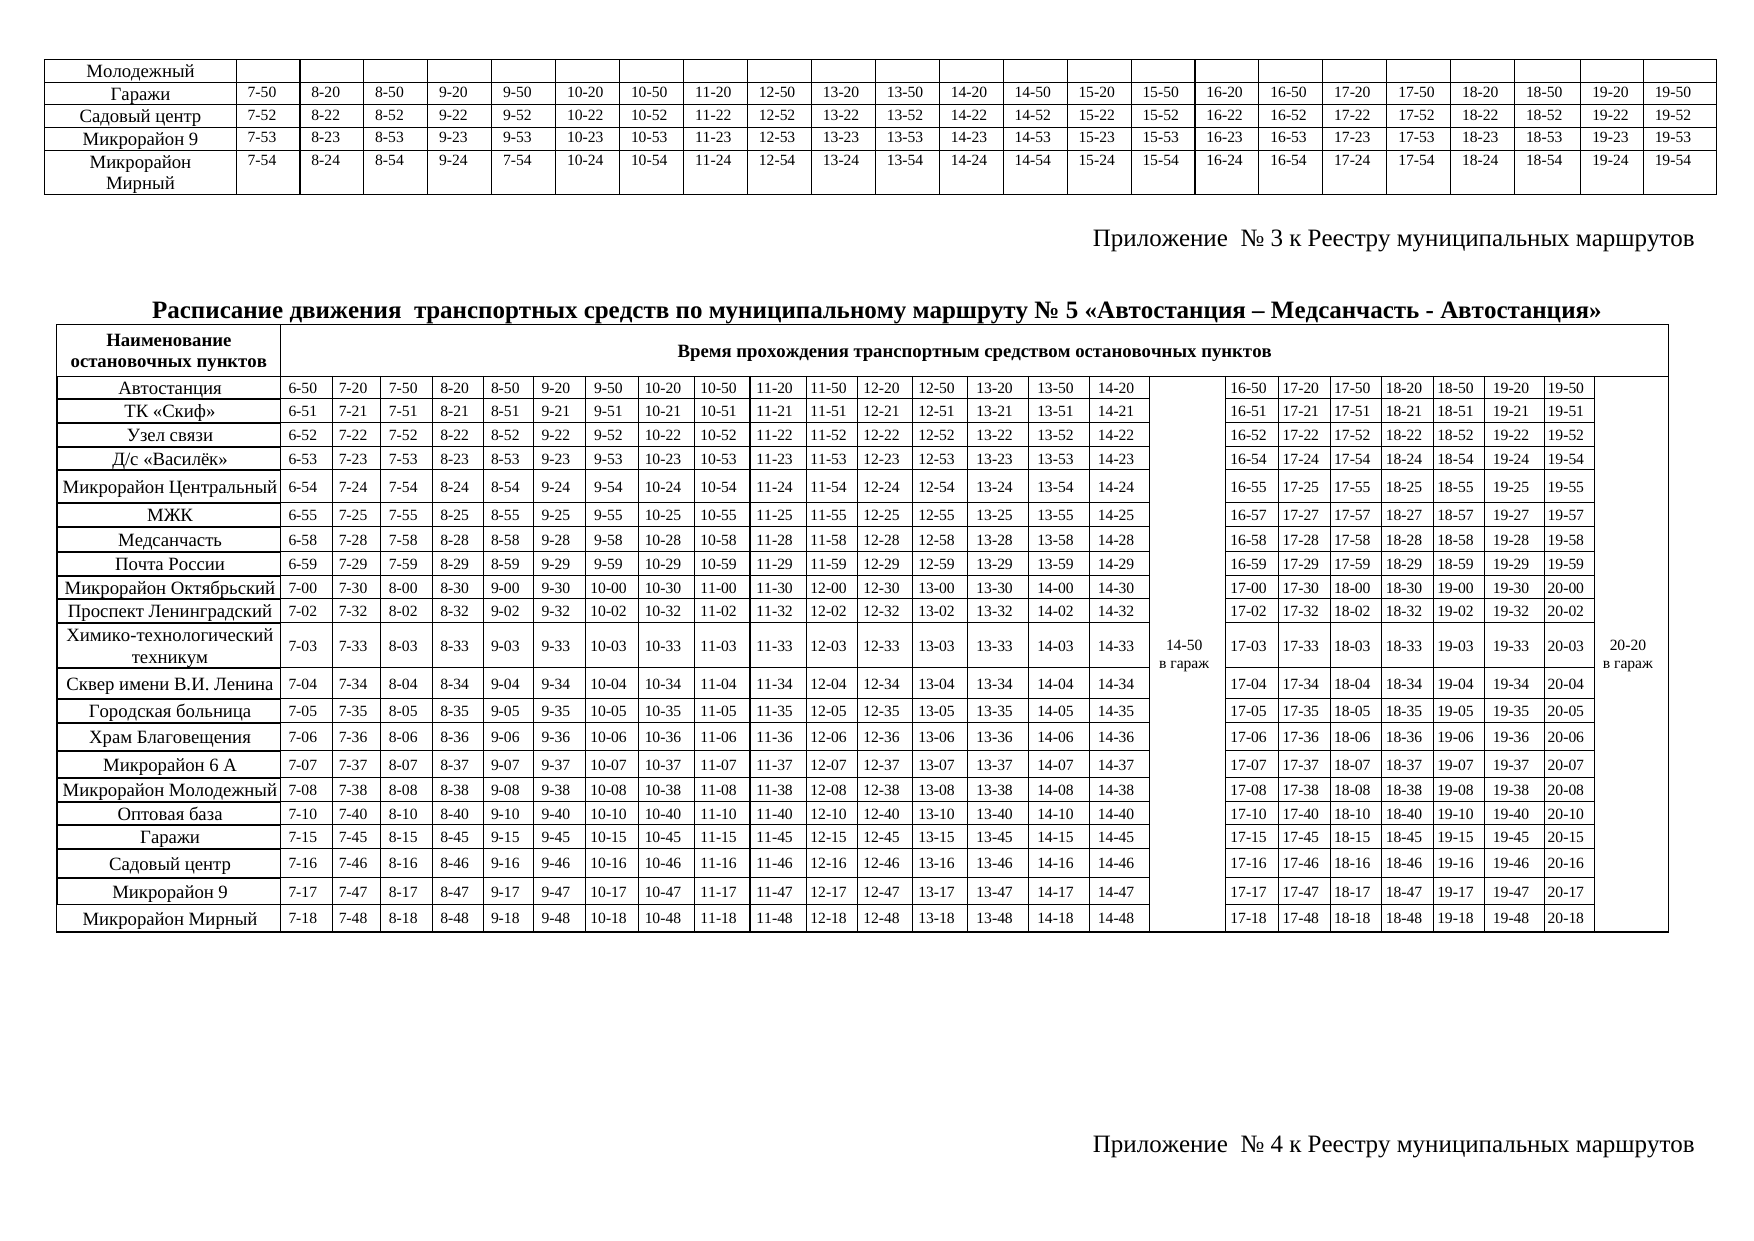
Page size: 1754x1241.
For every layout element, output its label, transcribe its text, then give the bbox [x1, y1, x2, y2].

table_cell 12-00 [807, 576, 857, 598]
table_cell 20-08 [1545, 778, 1594, 801]
table_cell 16-58 [1226, 527, 1278, 551]
table_cell 14-23 [1090, 447, 1149, 469]
table_cell 16-50 [1226, 377, 1278, 398]
table_cell 7-20 [333, 377, 380, 398]
table_cell 12-17 [807, 878, 857, 904]
table_cell 11-18 [695, 905, 749, 931]
table_cell 13-23 [812, 128, 875, 149]
table_cell 18-47 [1382, 878, 1433, 904]
table_cell 7-51 [381, 399, 432, 422]
table_cell 14-29 [1090, 552, 1149, 574]
table_cell 9-50 [586, 377, 638, 398]
table_cell 13-24 [812, 151, 875, 194]
table_cell 10-22 [556, 105, 619, 127]
table_cell 9-23 [534, 447, 585, 469]
table_cell 13-34 [968, 668, 1028, 698]
table_cell 11-17 [695, 878, 749, 904]
table_cell 10-20 [556, 83, 619, 104]
table_cell 18-08 [1331, 778, 1381, 801]
table_cell 9-20 [534, 377, 585, 398]
table_cell 10-21 [639, 399, 694, 422]
table_cell 14-33 [1090, 623, 1149, 667]
table_cell 20-00 [1545, 576, 1594, 598]
table_cell 19-04 [1434, 668, 1484, 698]
table_cell 17-48 [1387, 60, 1450, 82]
table_cell 16-20 [1196, 83, 1258, 104]
table_cell 18-27 [1382, 503, 1433, 526]
table_cell 19-10 [1434, 802, 1484, 824]
table_cell 10-37 [639, 751, 694, 777]
table_cell 14-37 [1090, 751, 1149, 777]
table_cell 19-48 [1485, 905, 1544, 931]
table_cell 14-50 в гараж [1150, 377, 1225, 931]
table_cell 16-57 [1226, 503, 1278, 526]
table_cell 19-58 [1545, 527, 1594, 551]
table_cell 12-37 [858, 751, 912, 777]
table_cell 11-03 [695, 623, 749, 667]
table_cell 19-38 [1485, 778, 1544, 801]
table_cell 14-22 [940, 105, 1003, 127]
table_cell 13-20 [968, 377, 1028, 398]
table_cell 14-35 [1090, 699, 1149, 722]
table_cell 18-18 [1451, 60, 1514, 82]
table_cell 7-07 [281, 751, 332, 777]
table_cell 13-07 [913, 751, 967, 777]
table_cell 17-53 [1387, 128, 1450, 149]
table_cell 17-46 [1279, 849, 1330, 877]
table_cell 18-07 [1331, 751, 1381, 777]
table_cell 10-59 [695, 552, 749, 574]
table_cell 15-18 [1068, 60, 1131, 82]
table_cell 9-52 [492, 105, 555, 127]
table_cell 11-52 [807, 423, 857, 446]
table_cell 8-35 [433, 699, 483, 722]
table_cell 20-06 [1545, 723, 1594, 750]
table_cell 11-02 [695, 599, 749, 622]
table_cell 17-30 [1279, 576, 1330, 598]
table_cell 13-50 [876, 83, 939, 104]
table_cell 19-24 [1485, 447, 1544, 469]
table_cell 13-32 [968, 599, 1028, 622]
table_cell 13-47 [968, 878, 1028, 904]
table_cell 7-55 [381, 503, 432, 526]
table_cell 17-03 [1226, 623, 1278, 667]
table_cell 12-52 [748, 105, 811, 127]
table_cell 8-50 [364, 83, 427, 104]
table_cell 18-48 [1515, 60, 1580, 82]
table_cell 10-45 [639, 825, 694, 848]
table_cell 8-08 [381, 778, 432, 801]
table_cell 18-30 [1382, 576, 1433, 598]
table_cell 11-35 [751, 699, 806, 722]
table_cell 12-58 [913, 527, 967, 551]
table_cell 8-02 [381, 599, 432, 622]
table_cell 17-02 [1226, 599, 1278, 622]
table_cell 8-48 [433, 905, 483, 931]
table_cell 9-00 [484, 576, 533, 598]
table_cell 10-40 [639, 802, 694, 824]
table_cell 18-06 [1331, 723, 1381, 750]
table_cell 16-52 [1226, 423, 1278, 446]
table_cell 19-23 [1581, 128, 1643, 149]
table_cell 9-17 [484, 878, 533, 904]
table_cell 15-50 [1132, 83, 1194, 104]
table_cell 12-34 [858, 668, 912, 698]
table_cell 9-35 [534, 699, 585, 722]
table_cell 7-02 [281, 599, 332, 622]
table_cell 12-48 [858, 905, 912, 931]
table_cell 12-05 [807, 699, 857, 722]
table_cell 13-52 [1029, 423, 1089, 446]
table_cell 12-53 [913, 447, 967, 469]
table_cell 18-25 [1382, 470, 1433, 502]
table_cell 9-18 [428, 60, 491, 82]
table_cell 7-22 [333, 423, 380, 446]
table_cell 9-16 [484, 849, 533, 877]
table_cell 18-16 [1331, 849, 1381, 877]
table_cell 7-58 [381, 527, 432, 551]
table_cell 19-57 [1545, 503, 1594, 526]
table_cell 11-28 [751, 527, 806, 551]
table_cell 9-21 [534, 399, 585, 422]
table_cell 18-53 [1515, 128, 1580, 149]
table_cell Гаражи [45, 83, 236, 104]
table_cell 20-03 [1545, 623, 1594, 667]
table_cell Храм Благовещения [58, 724, 280, 750]
table_cell 16-22 [1196, 105, 1258, 127]
table_cell 19-55 [1545, 470, 1594, 502]
table_cell 8-22 [433, 423, 483, 446]
table_cell 8-38 [433, 778, 483, 801]
table_cell 8-32 [433, 599, 483, 622]
table_cell 13-58 [1029, 527, 1089, 551]
table_cell 14-40 [1090, 802, 1149, 824]
table_cell 18-36 [1382, 723, 1433, 750]
table_cell 11-00 [695, 576, 749, 598]
table_cell 19-20 [1485, 377, 1544, 398]
table_cell Микрорайон Мирный [57, 905, 280, 931]
table_cell 15-48 [1132, 60, 1194, 82]
table_cell 12-55 [913, 503, 967, 526]
table_cell 19-54 [1644, 151, 1716, 194]
table_cell 8-15 [381, 825, 432, 848]
table_cell 18-21 [1382, 399, 1433, 422]
table_cell 13-20 [812, 83, 875, 104]
table_cell 16-59 [1226, 552, 1278, 574]
table_cell 10-35 [639, 699, 694, 722]
table_cell 11-45 [751, 825, 806, 848]
table_cell 18-57 [1434, 503, 1484, 526]
table_cell 9-24 [428, 151, 491, 194]
table_cell 10-34 [639, 668, 694, 698]
table_cell 18-32 [1382, 599, 1433, 622]
table_cell 18-37 [1382, 751, 1433, 777]
table_cell 14-20 [940, 83, 1003, 104]
table_cell Микрорайон 6 А [58, 752, 280, 777]
table_cell 18-02 [1331, 599, 1381, 622]
table_cell 14-18 [940, 60, 1003, 82]
table_cell 10-10 [586, 802, 638, 824]
table_cell 18-52 [1515, 105, 1580, 127]
table_cell 12-59 [913, 552, 967, 574]
table_cell 14-52 [1004, 105, 1067, 127]
table_cell 17-08 [1226, 778, 1278, 801]
table_cell 14-30 [1090, 576, 1149, 598]
table_cell 7-47 [333, 878, 380, 904]
table_cell 8-53 [484, 447, 533, 469]
table_cell 8-34 [433, 668, 483, 698]
table_cell 8-46 [433, 849, 483, 877]
table_cell 11-08 [695, 778, 749, 801]
table_cell 18-29 [1382, 552, 1433, 574]
table_cell 12-25 [858, 503, 912, 526]
table_cell Микрорайон Мирный [45, 151, 236, 194]
table_cell 18-05 [1331, 699, 1381, 722]
table_cell 7-29 [333, 552, 380, 574]
table_cell 12-46 [858, 849, 912, 877]
table_cell 11-23 [751, 447, 806, 469]
table_cell 18-58 [1434, 527, 1484, 551]
table_cell 18-20 [1382, 377, 1433, 398]
table_cell 17-47 [1279, 878, 1330, 904]
table_cell 9-33 [534, 623, 585, 667]
table_cell 10-53 [620, 128, 683, 149]
table_cell 17-04 [1226, 668, 1278, 698]
table_cell 19-20 [1581, 83, 1643, 104]
table_cell 9-53 [492, 128, 555, 149]
table_cell 12-29 [858, 552, 912, 574]
table_cell 7-35 [333, 699, 380, 722]
table_cell Микрорайон Октябрьский [58, 577, 280, 598]
table_cell 19-40 [1485, 802, 1544, 824]
table_cell 18-51 [1434, 399, 1484, 422]
table_cell 16-54 [1259, 151, 1322, 194]
table_cell 15-53 [1132, 128, 1194, 149]
table_cell 9-34 [534, 668, 585, 698]
table_cell 11-58 [807, 527, 857, 551]
table_cell 9-04 [484, 668, 533, 698]
table_cell 17-50 [1331, 377, 1381, 398]
table_cell 14-32 [1090, 599, 1149, 622]
table_cell 8-45 [433, 825, 483, 848]
table_cell 7-40 [333, 802, 380, 824]
table_cell 9-55 [586, 503, 638, 526]
table_cell 7-38 [333, 778, 380, 801]
table_cell 11-32 [751, 599, 806, 622]
table_cell 20-04 [1545, 668, 1594, 698]
table_cell 7-03 [281, 623, 332, 667]
table_cell 10-24 [639, 470, 694, 502]
table_cell 7-48 [333, 905, 380, 931]
table_cell 11-06 [695, 723, 749, 750]
table_cell 9-52 [586, 423, 638, 446]
table_cell 10-54 [620, 151, 683, 194]
table_cell 18-34 [1382, 668, 1433, 698]
table_cell Садовый центр [45, 105, 236, 127]
table_cell Д/с «Василёк» [58, 448, 280, 469]
table_cell 17-28 [1279, 527, 1330, 551]
table_cell 12-45 [858, 825, 912, 848]
table_cell 12-32 [858, 599, 912, 622]
table_cell 16-55 [1226, 470, 1278, 502]
table_cell 8-00 [381, 576, 432, 598]
table_cell 17-35 [1279, 699, 1330, 722]
table_cell 11-22 [684, 105, 747, 127]
table_cell 8-23 [433, 447, 483, 469]
table_cell 7-18 [281, 905, 332, 931]
table_cell 9-22 [534, 423, 585, 446]
table_cell 9-29 [534, 552, 585, 574]
table_cell 13-15 [913, 825, 967, 848]
table_cell 19-30 [1485, 576, 1544, 598]
table_cell 10-16 [586, 849, 638, 877]
table_cell 17-32 [1279, 599, 1330, 622]
table_cell 14-46 [1090, 849, 1149, 877]
table_cell 9-20 [428, 83, 491, 104]
table_cell 19-18 [1581, 60, 1643, 82]
table_cell 18-24 [1382, 447, 1433, 469]
table_cell 14-07 [1029, 751, 1089, 777]
table_cell 13-04 [913, 668, 967, 698]
table_cell 13-46 [968, 849, 1028, 877]
table_cell 17-17 [1226, 878, 1278, 904]
table_cell 13-48 [968, 905, 1028, 931]
table_cell ТК «Скиф» [58, 400, 280, 422]
table_cell 9-40 [534, 802, 585, 824]
table_cell 11-47 [751, 878, 806, 904]
table_cell 8-55 [484, 503, 533, 526]
table_cell 10-23 [639, 447, 694, 469]
table_cell 11-04 [695, 668, 749, 698]
table_cell 13-55 [1029, 503, 1089, 526]
table_cell Узел связи [58, 424, 280, 446]
table_cell 14-38 [1090, 778, 1149, 801]
table_cell 10-08 [586, 778, 638, 801]
table_cell 18-03 [1331, 623, 1381, 667]
table_cell 19-08 [1434, 778, 1484, 801]
table_cell 8-23 [301, 128, 363, 149]
table_cell 12-36 [858, 723, 912, 750]
table_cell 10-28 [639, 527, 694, 551]
table_cell 10-47 [639, 878, 694, 904]
table_cell 18-18 [1331, 905, 1381, 931]
table_cell 13-23 [968, 447, 1028, 469]
table_cell 16-54 [1226, 447, 1278, 469]
table_cell 8-51 [484, 399, 533, 422]
table_cell 10-23 [556, 128, 619, 149]
table_cell 20-07 [1545, 751, 1594, 777]
table_cell 17-05 [1226, 699, 1278, 722]
table_cell 8-29 [433, 552, 483, 574]
table_cell 14-48 [1090, 905, 1149, 931]
table_cell 11-30 [751, 576, 806, 598]
table_cell 10-32 [639, 599, 694, 622]
table_cell 10-18 [586, 905, 638, 931]
table_cell 11-05 [695, 699, 749, 722]
table_cell 19-50 [1644, 83, 1716, 104]
table_cell 8-20 [433, 377, 483, 398]
table_cell 9-02 [484, 599, 533, 622]
table_cell 9-15 [484, 825, 533, 848]
table_cell 10-05 [586, 699, 638, 722]
table_cell 20-17 [1545, 878, 1594, 904]
table_cell 10-18 [556, 60, 619, 82]
table_cell 17-22 [1323, 105, 1386, 127]
table_cell 8-16 [381, 849, 432, 877]
table_cell 9-07 [484, 751, 533, 777]
table_cell 17-37 [1279, 751, 1330, 777]
table_cell 7-15 [281, 825, 332, 848]
table_cell 9-38 [534, 778, 585, 801]
table_cell 17-25 [1279, 470, 1330, 502]
table_cell 13-08 [913, 778, 967, 801]
table_cell 13-45 [968, 825, 1028, 848]
table_cell 9-23 [428, 128, 491, 149]
table_cell 8-28 [433, 527, 483, 551]
table_cell 13-06 [913, 723, 967, 750]
table_cell 13-48 [876, 60, 939, 82]
table_cell 10-00 [586, 576, 638, 598]
table_cell 10-03 [586, 623, 638, 667]
table_cell 11-18 [684, 60, 747, 82]
table_cell 19-45 [1485, 825, 1544, 848]
table_cell 19-52 [1545, 423, 1594, 446]
table_cell 7-54 [381, 470, 432, 502]
table_cell 7-21 [333, 399, 380, 422]
table_cell 20-15 [1545, 825, 1594, 848]
table_cell 8-33 [433, 623, 483, 667]
table_cell 12-10 [807, 802, 857, 824]
table_cell 7-45 [333, 825, 380, 848]
table_cell 13-37 [968, 751, 1028, 777]
table_cell 10-55 [695, 503, 749, 526]
table_cell 14-17 [1029, 878, 1089, 904]
table_cell 9-54 [586, 470, 638, 502]
table_cell 7-33 [333, 623, 380, 667]
table_cell 12-35 [858, 699, 912, 722]
table_cell 16-23 [1196, 128, 1258, 149]
table_cell 8-50 [484, 377, 533, 398]
table_cell 13-52 [876, 105, 939, 127]
table_cell 13-00 [913, 576, 967, 598]
table_cell 12-50 [913, 377, 967, 398]
table_cell 19-52 [1644, 105, 1716, 127]
table_cell 14-20 [1090, 377, 1149, 398]
table_cell 12-33 [858, 623, 912, 667]
table_cell 14-25 [1090, 503, 1149, 526]
table_cell 14-05 [1029, 699, 1089, 722]
table_cell 18-20 [1451, 83, 1514, 104]
table_cell 8-04 [381, 668, 432, 698]
table_cell 17-07 [1226, 751, 1278, 777]
table_cell 10-22 [639, 423, 694, 446]
table_cell 17-50 [1387, 83, 1450, 104]
table_cell 14-16 [1029, 849, 1089, 877]
table_cell 14-53 [1004, 128, 1067, 149]
table_cell 13-51 [1029, 399, 1089, 422]
table_cell 10-25 [639, 503, 694, 526]
table_cell 7-24 [333, 470, 380, 502]
table_cell 19-54 [1545, 447, 1594, 469]
table_cell 11-22 [751, 423, 806, 446]
table_cell 17-27 [1279, 503, 1330, 526]
table_cell 12-24 [858, 470, 912, 502]
table_cell 16-18 [1196, 60, 1258, 82]
table_cell 8-21 [433, 399, 483, 422]
table_cell 18-00 [1331, 576, 1381, 598]
table_cell 10-53 [695, 447, 749, 469]
table_cell 13-30 [968, 576, 1028, 598]
table_cell 13-21 [968, 399, 1028, 422]
table_header Наименование остановочных пунктов [57, 325, 280, 376]
table_cell 19-00 [1434, 576, 1484, 598]
table_cell 11-20 [751, 377, 806, 398]
table_cell 11-07 [695, 751, 749, 777]
table_cell 11-10 [695, 802, 749, 824]
table_cell Оптовая база [58, 803, 280, 824]
table_cell 17-57 [1331, 503, 1381, 526]
table_cell 17-52 [1331, 423, 1381, 446]
table_cell 12-47 [858, 878, 912, 904]
table_cell 12-18 [807, 905, 857, 931]
table_cell 19-59 [1545, 552, 1594, 574]
table_cell 7-46 [333, 849, 380, 877]
table_cell 18-48 [1382, 905, 1433, 931]
table_cell 8-20 [301, 83, 363, 104]
table_cell 6-51 [281, 399, 332, 422]
table_cell 16-24 [1196, 151, 1258, 194]
table_cell 17-18 [1323, 60, 1386, 82]
table_cell 8-54 [364, 151, 427, 194]
table_cell 20-05 [1545, 699, 1594, 722]
table_cell 18-33 [1382, 623, 1433, 667]
table_cell 8-05 [381, 699, 432, 722]
table_cell 16-50 [1259, 83, 1322, 104]
table_cell 19-53 [1644, 128, 1716, 149]
table_cell 18-54 [1515, 151, 1580, 194]
table_cell 18-28 [1382, 527, 1433, 551]
table_cell 13-10 [913, 802, 967, 824]
table_cell 14-06 [1029, 723, 1089, 750]
table_cell 19-16 [1434, 849, 1484, 877]
table_cell 9-05 [484, 699, 533, 722]
table_cell 11-20 [684, 83, 747, 104]
table_cell 7-52 [381, 423, 432, 446]
table_cell 12-20 [858, 377, 912, 398]
table_cell 10-51 [695, 399, 749, 422]
table_cell Медсанчасть [58, 528, 280, 551]
table_cell 18-17 [1331, 878, 1381, 904]
table_cell 9-50 [492, 83, 555, 104]
table_cell 11-16 [695, 849, 749, 877]
table_cell 13-40 [968, 802, 1028, 824]
table_cell 12-48 [748, 60, 811, 82]
table_cell 8-40 [433, 802, 483, 824]
table_cell 13-02 [913, 599, 967, 622]
table_cell 7-53 [237, 128, 299, 149]
table_cell 8-10 [381, 802, 432, 824]
table_cell 7-54 [237, 151, 299, 194]
table_cell 19-03 [1434, 623, 1484, 667]
table_cell 9-48 [534, 905, 585, 931]
table_cell 9-10 [484, 802, 533, 824]
table_cell 17-15 [1226, 825, 1278, 848]
table_cell 7-52 [237, 105, 299, 127]
table_cell 8-18 [301, 60, 363, 82]
table_cell 17-20 [1323, 83, 1386, 104]
table_header Время прохождения транспортным средством остановочных пунктов [281, 325, 1668, 376]
table_cell 19-15 [1434, 825, 1484, 848]
table_cell 14-15 [1029, 825, 1089, 848]
table_cell 14-24 [1090, 470, 1149, 502]
table_cell 18-23 [1451, 128, 1514, 149]
table_cell 10-33 [639, 623, 694, 667]
table_cell 7-50 [237, 83, 299, 104]
table_cell 19-47 [1485, 878, 1544, 904]
table_cell 19-21 [1485, 399, 1544, 422]
table_cell 8-22 [301, 105, 363, 127]
table_cell 15-20 [1068, 83, 1131, 104]
table_cell 19-37 [1485, 751, 1544, 777]
table_cell 10-46 [639, 849, 694, 877]
table_cell 11-33 [751, 623, 806, 667]
table_cell 17-29 [1279, 552, 1330, 574]
table_cell 11-50 [807, 377, 857, 398]
table_cell 10-24 [556, 151, 619, 194]
table_cell 19-32 [1485, 599, 1544, 622]
table_cell 19-35 [1485, 699, 1544, 722]
table_cell 10-50 [695, 377, 749, 398]
table_cell 16-52 [1259, 105, 1322, 127]
table_cell 11-38 [751, 778, 806, 801]
table_cell 11-21 [751, 399, 806, 422]
table_cell 12-54 [913, 470, 967, 502]
table_cell 19-24 [1581, 151, 1643, 194]
table_cell 14-24 [940, 151, 1003, 194]
table_cell 12-03 [807, 623, 857, 667]
table_cell 15-23 [1068, 128, 1131, 149]
table_cell 12-38 [858, 778, 912, 801]
table_cell 9-46 [534, 849, 585, 877]
table_cell 12-16 [807, 849, 857, 877]
table_cell 17-48 [1279, 905, 1330, 931]
table_cell Автостанция [58, 377, 280, 398]
table_cell 19-07 [1434, 751, 1484, 777]
table_cell 9-30 [534, 576, 585, 598]
table_cell 11-36 [751, 723, 806, 750]
table_cell 7-05 [281, 699, 332, 722]
table_cell 16-51 [1226, 399, 1278, 422]
table_cell 18-46 [1382, 849, 1433, 877]
table_cell 12-21 [858, 399, 912, 422]
table_cell 11-55 [807, 503, 857, 526]
table_cell 15-52 [1132, 105, 1194, 127]
table_cell 8-47 [433, 878, 483, 904]
table_cell Химико-технологический техникум [58, 624, 280, 667]
table_cell 8-48 [364, 60, 427, 82]
table_cell 12-23 [858, 447, 912, 469]
table_cell 17-23 [1323, 128, 1386, 149]
table_cell 12-50 [748, 83, 811, 104]
table_cell 19-06 [1434, 723, 1484, 750]
table_cell 19-51 [1545, 399, 1594, 422]
table_cell 20-16 [1545, 849, 1594, 877]
table_cell 11-54 [807, 470, 857, 502]
table_cell 14-03 [1029, 623, 1089, 667]
table_cell 17-59 [1331, 552, 1381, 574]
table_cell 13-29 [968, 552, 1028, 574]
table_cell 8-06 [381, 723, 432, 750]
table_cell 11-51 [807, 399, 857, 422]
table_cell 13-05 [913, 699, 967, 722]
table_cell 18-24 [1451, 151, 1514, 194]
table_cell 18-04 [1331, 668, 1381, 698]
table_cell 8-18 [381, 905, 432, 931]
table_cell 7-17 [281, 878, 332, 904]
table_cell 8-24 [433, 470, 483, 502]
table_cell 7-37 [333, 751, 380, 777]
table_cell 8-17 [381, 878, 432, 904]
table_cell 18-38 [1382, 778, 1433, 801]
table_cell 8-52 [364, 105, 427, 127]
table_cell 13-59 [1029, 552, 1089, 574]
table_cell 7-50 [381, 377, 432, 398]
table_cell 9-22 [428, 105, 491, 127]
table_cell 14-04 [1029, 668, 1089, 698]
table_cell 6-53 [281, 447, 332, 469]
table_cell 17-45 [1279, 825, 1330, 848]
table_cell 17-58 [1331, 527, 1381, 551]
table_cell 12-07 [807, 751, 857, 777]
table_cell 19-46 [1485, 849, 1544, 877]
table_cell 7-32 [333, 599, 380, 622]
table_cell 12-51 [913, 399, 967, 422]
table_cell 13-35 [968, 699, 1028, 722]
table_cell 15-24 [1068, 151, 1131, 194]
table_cell 6-52 [281, 423, 332, 446]
table_cell 12-04 [807, 668, 857, 698]
table_cell 8-03 [381, 623, 432, 667]
table_cell 17-22 [1279, 423, 1330, 446]
table_cell 19-29 [1485, 552, 1544, 574]
table_cell 10-06 [586, 723, 638, 750]
table_cell 9-32 [534, 599, 585, 622]
table_cell 17-55 [1331, 470, 1381, 502]
table_cell 10-15 [586, 825, 638, 848]
table_cell 8-54 [484, 470, 533, 502]
table_cell 13-18 [913, 905, 967, 931]
table_cell 10-48 [620, 60, 683, 82]
table_cell 10-52 [695, 423, 749, 446]
table_cell 9-37 [534, 751, 585, 777]
table_cell 14-47 [1090, 878, 1149, 904]
table_cell 17-24 [1279, 447, 1330, 469]
table_cell 19-33 [1485, 623, 1544, 667]
table_cell 14-22 [1090, 423, 1149, 446]
table_cell 14-50 [1004, 83, 1067, 104]
table_cell 14-34 [1090, 668, 1149, 698]
table_cell 8-59 [484, 552, 533, 574]
table_cell 11-48 [751, 905, 806, 931]
table_cell 18-40 [1382, 802, 1433, 824]
table_cell 13-16 [913, 849, 967, 877]
text Приложение № 4 к Реестру муниципальных маршрутов [856, 1129, 1695, 1158]
table_cell 11-53 [807, 447, 857, 469]
table_cell 9-28 [534, 527, 585, 551]
table_cell 7-06 [281, 723, 332, 750]
table_cell 7-23 [333, 447, 380, 469]
table_cell 14-08 [1029, 778, 1089, 801]
table_cell 20-10 [1545, 802, 1594, 824]
table_cell 20-18 [1545, 905, 1594, 931]
table_cell 18-55 [1434, 470, 1484, 502]
table_cell 19-50 [1545, 377, 1594, 398]
table_cell 6-50 [281, 377, 332, 398]
table_cell 9-45 [534, 825, 585, 848]
table_cell 12-08 [807, 778, 857, 801]
table_cell 12-06 [807, 723, 857, 750]
table_cell Городская больница [58, 700, 280, 722]
table_cell 10-02 [586, 599, 638, 622]
table_cell 18-22 [1382, 423, 1433, 446]
table_cell 9-53 [586, 447, 638, 469]
table_cell 17-20 [1279, 377, 1330, 398]
table_cell 15-22 [1068, 105, 1131, 127]
table_cell 19-36 [1485, 723, 1544, 750]
table_cell 19-22 [1485, 423, 1544, 446]
table_cell 14-36 [1090, 723, 1149, 750]
table_cell 16-48 [1259, 60, 1322, 82]
table_cell 12-52 [913, 423, 967, 446]
table_cell 17-34 [1279, 668, 1330, 698]
table_cell 9-58 [586, 527, 638, 551]
table_cell 7-34 [333, 668, 380, 698]
table_cell 19-34 [1485, 668, 1544, 698]
table_cell 12-30 [858, 576, 912, 598]
table_cell 10-29 [639, 552, 694, 574]
table_cell 8-07 [381, 751, 432, 777]
table_cell 17-36 [1279, 723, 1330, 750]
table_cell 15-54 [1132, 151, 1194, 194]
table_cell 7-28 [333, 527, 380, 551]
table_cell 7-04 [281, 668, 332, 698]
table_cell 19-18 [1434, 905, 1484, 931]
table_cell 13-17 [913, 878, 967, 904]
table_cell 14-23 [940, 128, 1003, 149]
table_cell Сквер имени В.И. Ленина [58, 669, 280, 698]
table_cell 7-36 [333, 723, 380, 750]
table_cell 14-45 [1090, 825, 1149, 848]
table_cell 9-24 [534, 470, 585, 502]
table_cell 11-59 [807, 552, 857, 574]
table_cell 11-23 [684, 128, 747, 149]
table_cell 10-52 [620, 105, 683, 127]
table_cell 7-30 [333, 576, 380, 598]
table_cell 14-54 [1004, 151, 1067, 194]
table_cell 19-27 [1485, 503, 1544, 526]
table_cell 6-58 [281, 527, 332, 551]
table_cell 19-05 [1434, 699, 1484, 722]
table_cell 14-18 [1029, 905, 1089, 931]
table_cell 9-36 [534, 723, 585, 750]
table_cell 19-17 [1434, 878, 1484, 904]
table_cell МЖК [58, 504, 280, 526]
table_cell 17-24 [1323, 151, 1386, 194]
table_cell 9-48 [492, 60, 555, 82]
table_cell 11-24 [684, 151, 747, 194]
table_cell 11-25 [751, 503, 806, 526]
table_cell 17-40 [1279, 802, 1330, 824]
text Приложение № 3 к Реестру муниципальных маршрутов [856, 223, 1695, 252]
table_cell 17-06 [1226, 723, 1278, 750]
table_cell 9-25 [534, 503, 585, 526]
table_cell 12-54 [748, 151, 811, 194]
table_cell 13-03 [913, 623, 967, 667]
table_cell 13-22 [968, 423, 1028, 446]
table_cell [45, 60, 236, 82]
table_cell 11-29 [751, 552, 806, 574]
table_cell 9-18 [484, 905, 533, 931]
table_cell 13-36 [968, 723, 1028, 750]
text Расписание движения транспортных средств по муниципальному маршруту № 5 «Автостанция – Медсанчасть - Автостанция» [59, 295, 1695, 324]
table_cell Микрорайон Молодежный [58, 779, 280, 801]
table_cell 10-38 [639, 778, 694, 801]
table_cell 17-54 [1331, 447, 1381, 469]
table_cell 10-07 [586, 751, 638, 777]
table_cell 10-04 [586, 668, 638, 698]
table_cell 10-17 [586, 878, 638, 904]
table_cell 14-00 [1029, 576, 1089, 598]
table_cell 18-52 [1434, 423, 1484, 446]
table_cell Микрорайон 9 [58, 879, 280, 904]
table_cell 17-52 [1387, 105, 1450, 127]
table_cell 19-22 [1581, 105, 1643, 127]
table_cell 10-20 [639, 377, 694, 398]
table_cell 9-03 [484, 623, 533, 667]
table_cell 19-48 [1644, 60, 1716, 82]
table_cell 8-58 [484, 527, 533, 551]
table_cell 18-35 [1382, 699, 1433, 722]
table_cell 19-02 [1434, 599, 1484, 622]
table_cell 10-48 [639, 905, 694, 931]
table_cell 18-10 [1331, 802, 1381, 824]
table_cell 13-22 [812, 105, 875, 127]
table_cell 7-16 [281, 849, 332, 877]
table_cell 13-18 [812, 60, 875, 82]
table_cell 11-15 [695, 825, 749, 848]
table_cell 11-37 [751, 751, 806, 777]
table_cell Садовый центр [58, 850, 280, 877]
table_cell 18-22 [1451, 105, 1514, 127]
table_cell 19-28 [1485, 527, 1544, 551]
table_cell 7-08 [281, 778, 332, 801]
table_cell 8-37 [433, 751, 483, 777]
table_cell 17-16 [1226, 849, 1278, 877]
table_cell 18-59 [1434, 552, 1484, 574]
table_cell 14-10 [1029, 802, 1089, 824]
table_cell 12-15 [807, 825, 857, 848]
table_cell Гаражи [58, 826, 280, 848]
table_cell 17-18 [1226, 905, 1278, 931]
table_cell 14-28 [1090, 527, 1149, 551]
table_cell 9-06 [484, 723, 533, 750]
table_cell 7-48 [237, 60, 299, 82]
table_cell 20-20 в гараж [1595, 377, 1668, 931]
table_cell 9-59 [586, 552, 638, 574]
table_cell 10-54 [695, 470, 749, 502]
table_cell 7-53 [381, 447, 432, 469]
table_cell 8-36 [433, 723, 483, 750]
table_cell 16-53 [1259, 128, 1322, 149]
table_cell 17-54 [1387, 151, 1450, 194]
table_cell 8-30 [433, 576, 483, 598]
table_cell 6-54 [281, 470, 332, 502]
table_cell 13-24 [968, 470, 1028, 502]
table_cell 13-28 [968, 527, 1028, 551]
table_cell 13-53 [876, 128, 939, 149]
table_cell 7-00 [281, 576, 332, 598]
table_cell 12-22 [858, 423, 912, 446]
table_cell 14-48 [1004, 60, 1067, 82]
table_cell 7-54 [492, 151, 555, 194]
table_cell 9-51 [586, 399, 638, 422]
table_cell 8-52 [484, 423, 533, 446]
table_cell Почта России [58, 553, 280, 574]
table_cell 8-53 [364, 128, 427, 149]
table_cell Проспект Ленинградский [58, 600, 280, 622]
table_cell 10-30 [639, 576, 694, 598]
table_cell 18-50 [1434, 377, 1484, 398]
table_cell 20-02 [1545, 599, 1594, 622]
table_cell 13-38 [968, 778, 1028, 801]
table_cell 10-36 [639, 723, 694, 750]
table_cell 6-55 [281, 503, 332, 526]
table_cell 8-25 [433, 503, 483, 526]
table_cell 14-02 [1029, 599, 1089, 622]
table_cell 13-33 [968, 623, 1028, 667]
table_cell 11-40 [751, 802, 806, 824]
table_cell 6-59 [281, 552, 332, 574]
table_cell 7-59 [381, 552, 432, 574]
table_cell 11-46 [751, 849, 806, 877]
table_cell 13-54 [1029, 470, 1089, 502]
table_cell 17-38 [1279, 778, 1330, 801]
table_cell 13-25 [968, 503, 1028, 526]
table_cell 13-54 [876, 151, 939, 194]
table_cell 14-21 [1090, 399, 1149, 422]
table_cell 12-53 [748, 128, 811, 149]
table_cell 7-10 [281, 802, 332, 824]
table_cell 12-02 [807, 599, 857, 622]
table_cell 12-28 [858, 527, 912, 551]
table_cell 17-10 [1226, 802, 1278, 824]
table_cell 9-08 [484, 778, 533, 801]
table_cell 8-24 [301, 151, 363, 194]
table_cell 12-40 [858, 802, 912, 824]
table_cell 13-50 [1029, 377, 1089, 398]
table_cell 17-00 [1226, 576, 1278, 598]
table_cell 13-53 [1029, 447, 1089, 469]
table_cell 7-25 [333, 503, 380, 526]
table_cell 10-58 [695, 527, 749, 551]
table_cell 11-34 [751, 668, 806, 698]
table_cell 11-24 [751, 470, 806, 502]
table_cell 18-50 [1515, 83, 1580, 104]
table_cell 19-25 [1485, 470, 1544, 502]
table_cell 17-21 [1279, 399, 1330, 422]
table_cell 18-54 [1434, 447, 1484, 469]
table_cell 17-33 [1279, 623, 1330, 667]
table_cell 17-51 [1331, 399, 1381, 422]
table_cell 9-47 [534, 878, 585, 904]
table_cell 18-45 [1382, 825, 1433, 848]
table_cell 18-15 [1331, 825, 1381, 848]
table_cell Микрорайон Центральный [58, 471, 280, 502]
table_cell Микрорайон 9 [45, 128, 236, 149]
table_cell 10-50 [620, 83, 683, 104]
